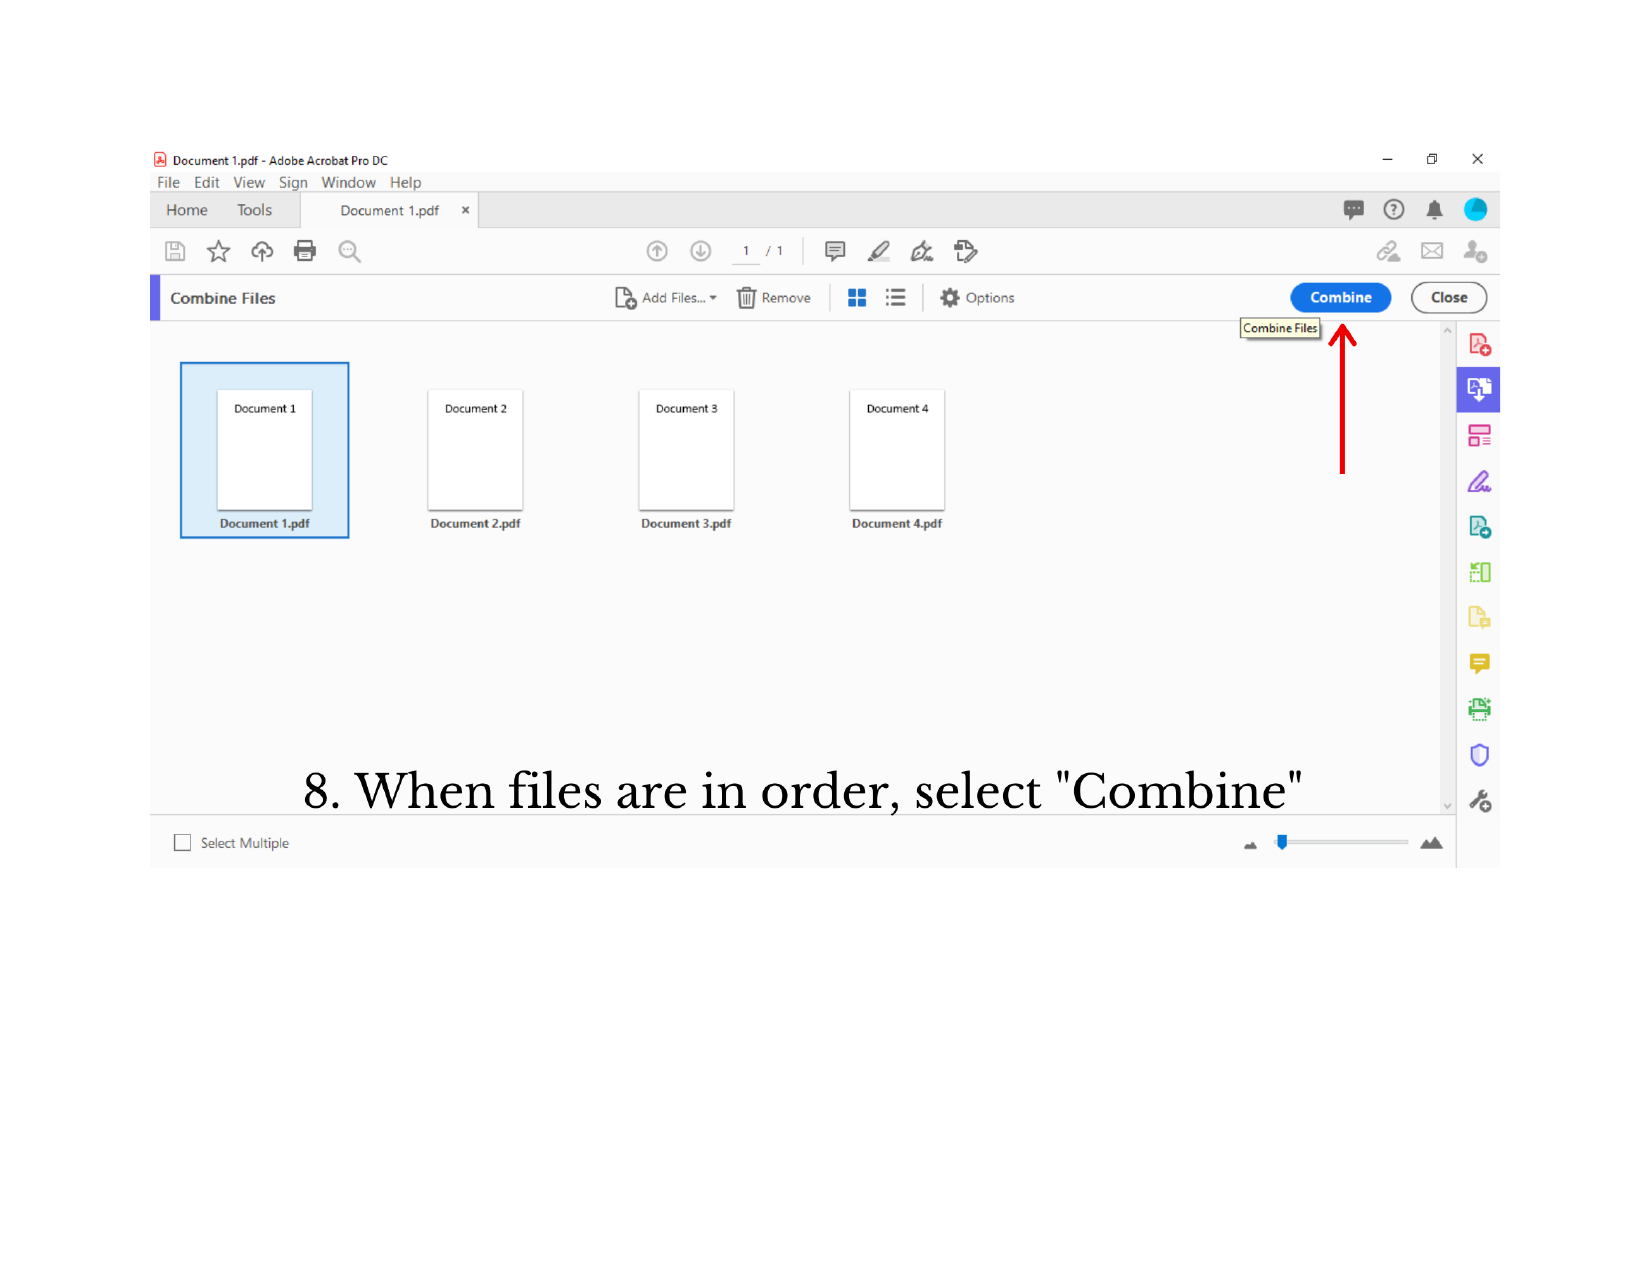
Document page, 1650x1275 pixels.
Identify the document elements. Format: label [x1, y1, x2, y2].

picture [150, 150, 1500, 868]
